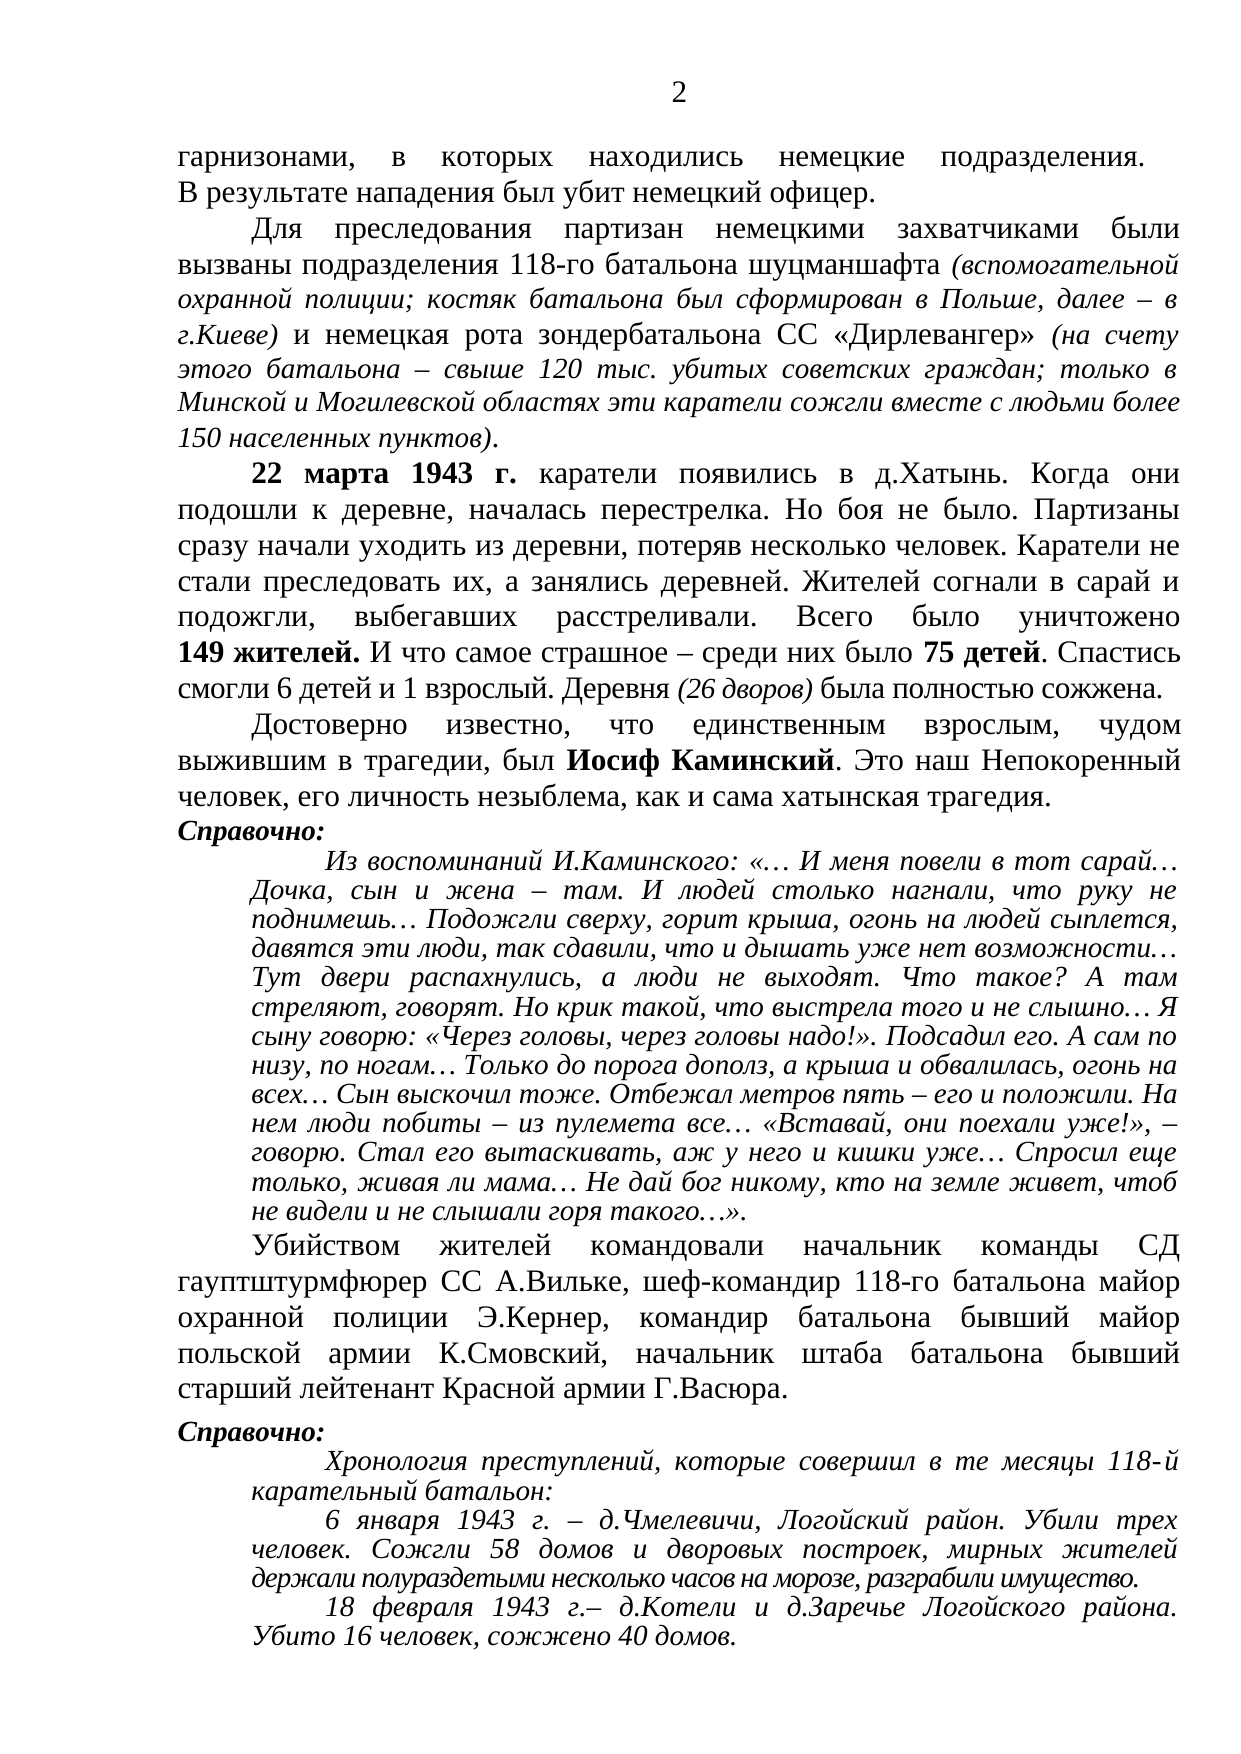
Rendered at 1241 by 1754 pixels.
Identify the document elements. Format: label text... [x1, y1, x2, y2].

text Из воспоминаний И.Каминского: «… И меня повели в тот сарай… Дочка, сын и жена – там. И людей столько нагнали, что руку не поднимешь… Подожгли сверху, горит крыша, огонь на людей сыплется, давятся эти люди, так сдавили, что и дышать уже нет возможности… Тут двери распахнулись, а люди не выходят. Что такое? А там стреляют, говорят. Но крик такой, что выстрела того и не слышно… Я сыну говорю: «Через головы, через головы надо!». Подсадил его. А сам по низу, по ногам… Только до порога дополз, а крыша и обвалилась, огонь на всех… Сын выскочил тоже. Отбежал метров пять – его и положили. На нем люди побиты – из пулемета все… «Вставай, они поехали уже!», – говорю. Стал его вытаскивать, аж у него и кишки уже… Спросил еще только, живая ли мама… Не дай бог никому, кто на земле живет, чтоб не видели и не слышали горя такого…». [251, 847, 1181, 1226]
text 22 марта 1943 г. каратели появились в д.Хатынь. Когда они подошли к деревне, началась перестрелка. Но боя не было. Партизаны сразу начали уходить из деревни, потеряв несколько человек. Каратели не стали преследовать их, а занялись деревней. Жителей согнали в сарай и подожгли, выбегавших расстреливали. Всего было уничтожено 149 жителей. И что самое страшное – среди них было 75 детей. Спастись смогли 6 детей и 1 взрослый. Деревня (26 дворов) была полностью сожжена. [177, 454, 1181, 706]
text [177, 138, 1181, 209]
text Убийством жителей командовали начальник команды СД гауптштурмфюрер СС А.Вильке, шеф-командир 118-го батальона майор охранной полиции Э.Кернер, командир батальона бывший майор польской армии К.Смовский, начальник штаба батальона бывший старший лейтенант Красной армии Г.Васюра. [177, 1226, 1181, 1406]
text Достоверно известно, что единственным взрослым, чудом выжившим в трагедии, был Иосиф Каминский. Это наш Непокоренный человек, его личность незыблема, как и сама хатынская трагедия. [177, 706, 1181, 813]
text Справочно: [177, 813, 1181, 847]
text 6 января 1943 г. – д.Чмелевичи, Логойский район. Убили трех человек. Сожгли 58 домов и дворовых построек, мирных жителей держали полураздетыми несколько часов на морозе, разграбили имущество. [251, 1506, 1181, 1593]
text Справочно: [177, 1418, 1181, 1447]
text Хронология преступлений, которые совершил в те месяцы 118-й карательный батальон: [251, 1447, 1181, 1506]
text 18 февраля 1943 г.– д.Котели и д.Заречье Логойского района. Убито 16 человек, сожжено 40 домов. [251, 1593, 1181, 1652]
text Для преследования партизан немецкими захватчиками были вызваны подразделения 118-го батальона шуцманшафта (вспомогательной охранной полиции; костяк батальона был сформирован в Польше, далее – в г.Киеве) и немецкая рота зондербатальона СС «Дирлевангер» (на счету этого батальона – свыше 120 тыс. убитых советских граждан; только в Минской и Могилевской областях эти каратели сожгли вместе с людьми более 150 населенных пунктов). [177, 209, 1181, 454]
